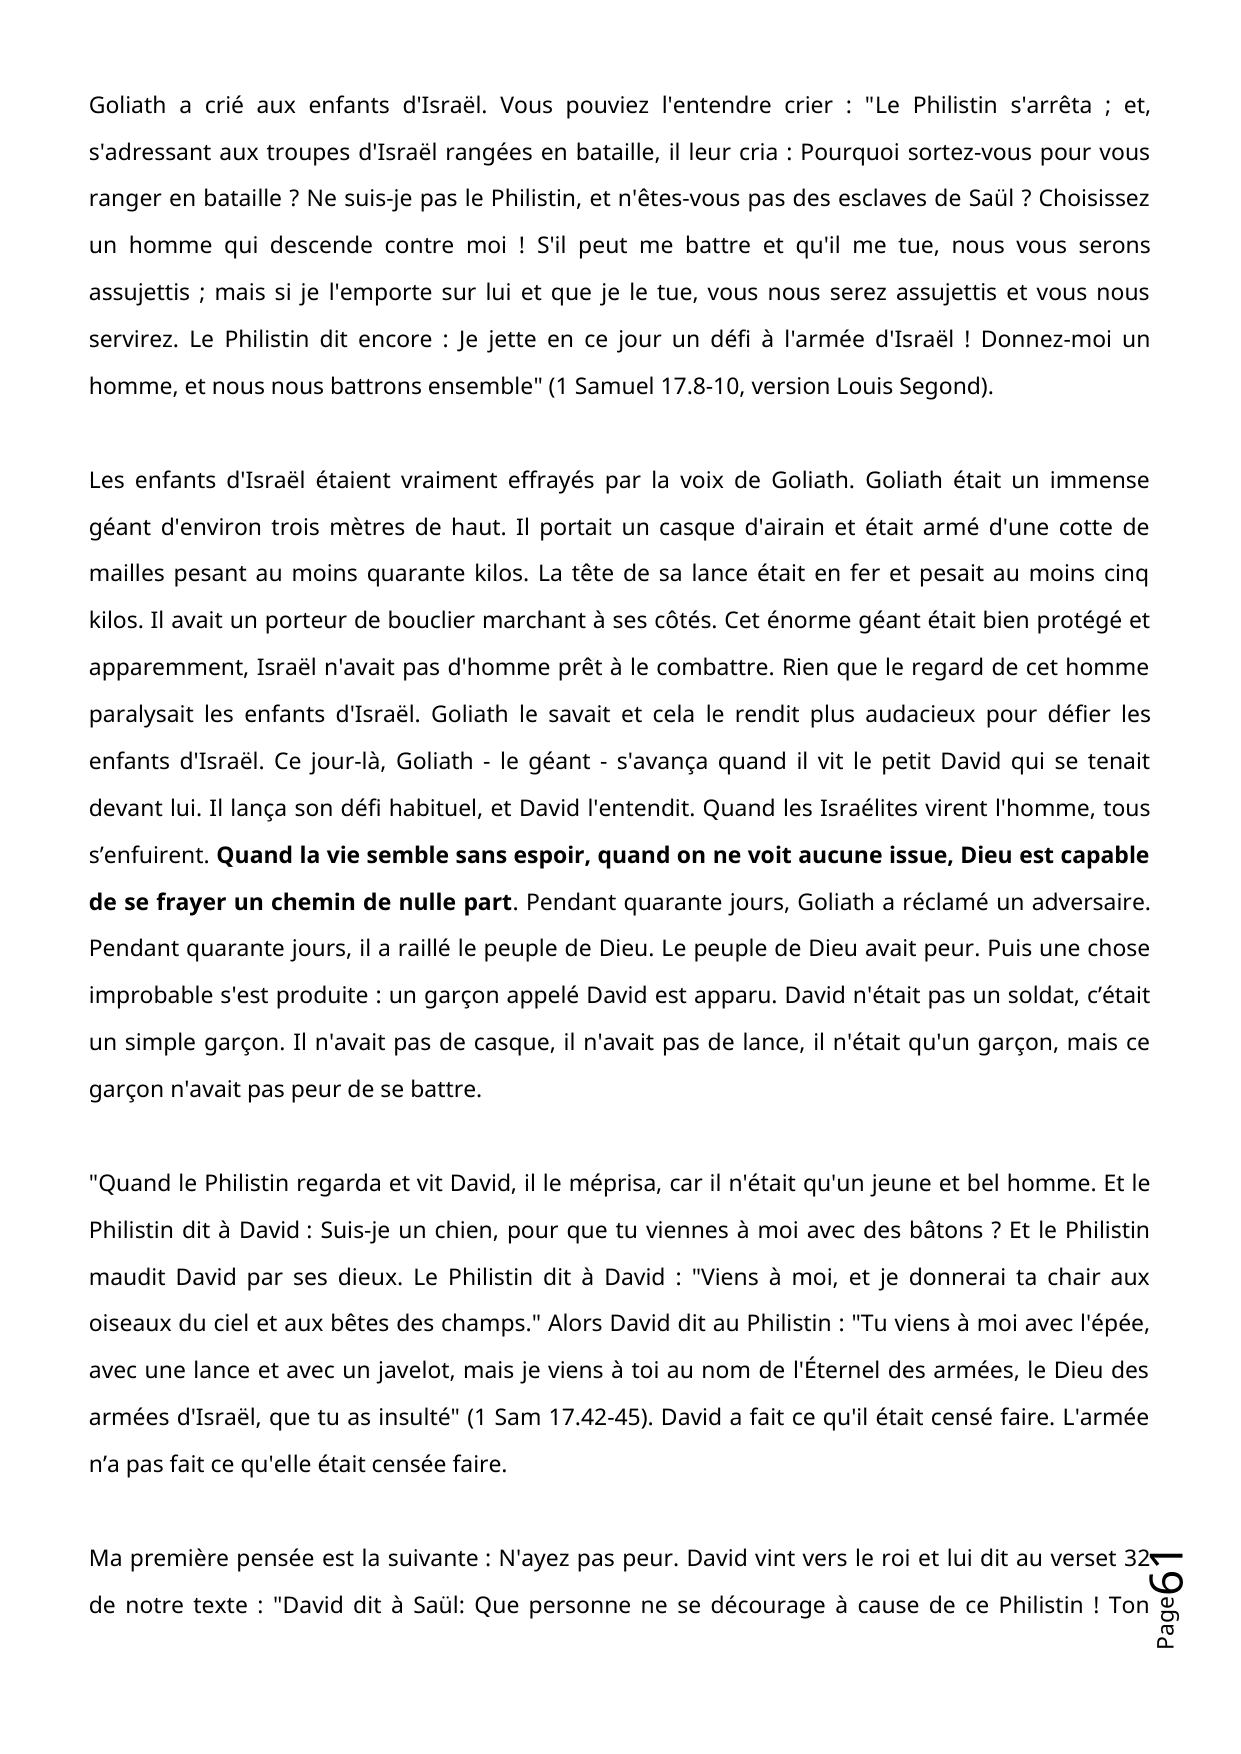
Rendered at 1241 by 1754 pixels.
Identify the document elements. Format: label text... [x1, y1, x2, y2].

text Les enfants d'Israël étaient vraiment effrayés par la voix de Goliath. Goliath était un immense géant d'environ trois mètres de haut. Il portait un casque d'airain et était armé d'une cotte de mailles pesant au moins quarante kilos. La tête de sa lance était en fer et pesait au moins cinq kilos. Il avait un porteur de bouclier marchant à ses côtés. Cet énorme géant était bien protégé et apparemment, Israël n'avait pas d'homme prêt à le combattre. Rien que le regard de cet homme paralysait les enfants d'Israël. Goliath le savait et cela le rendit plus audacieux pour défier les enfants d'Israël. Ce jour-là, Goliath - le géant - s'avança quand il vit le petit David qui se tenait devant lui. Il lança son défi habituel, et David l'entendit. Quand les Israélites virent l'homme, tous s’enfuirent. Quand la vie semble sans espoir, quand on ne voit aucune issue, Dieu est capable de se frayer un chemin de nulle part. Pendant quarante jours, Goliath a réclamé un adversaire. Pendant quarante jours, il a raillé le peuple de Dieu. Le peuple de Dieu avait peur. Puis une chose improbable s'est produite : un garçon appelé David est apparu. David n'était pas un soldat, c’était un simple garçon. Il n'avait pas de casque, il n'avait pas de lance, il n'était qu'un garçon, mais ce garçon n'avait pas peur de se battre. [89, 464, 1152, 1104]
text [89, 89, 1152, 401]
text "Quand le Philistin regarda et vit David, il le méprisa, car il n'était qu'un jeune et bel homme. Et le Philistin dit à David : Suis-je un chien, pour que tu viennes à moi avec des bâtons ? Et le Philistin maudit David par ses dieux. Le Philistin dit à David : "Viens à moi, et je donnerai ta chair aux oiseaux du ciel et aux bêtes des champs." Alors David dit au Philistin : "Tu viens à moi avec l'épée, avec une lance et avec un javelot, mais je viens à toi au nom de l'Éternel des armées, le Dieu des armées d'Israël, que tu as insulté" (1 Sam 17.42-45). David a fait ce qu'il était censé faire. L'armée n’a pas fait ce qu'elle était censée faire. [89, 1167, 1152, 1479]
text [89, 1542, 1152, 1620]
